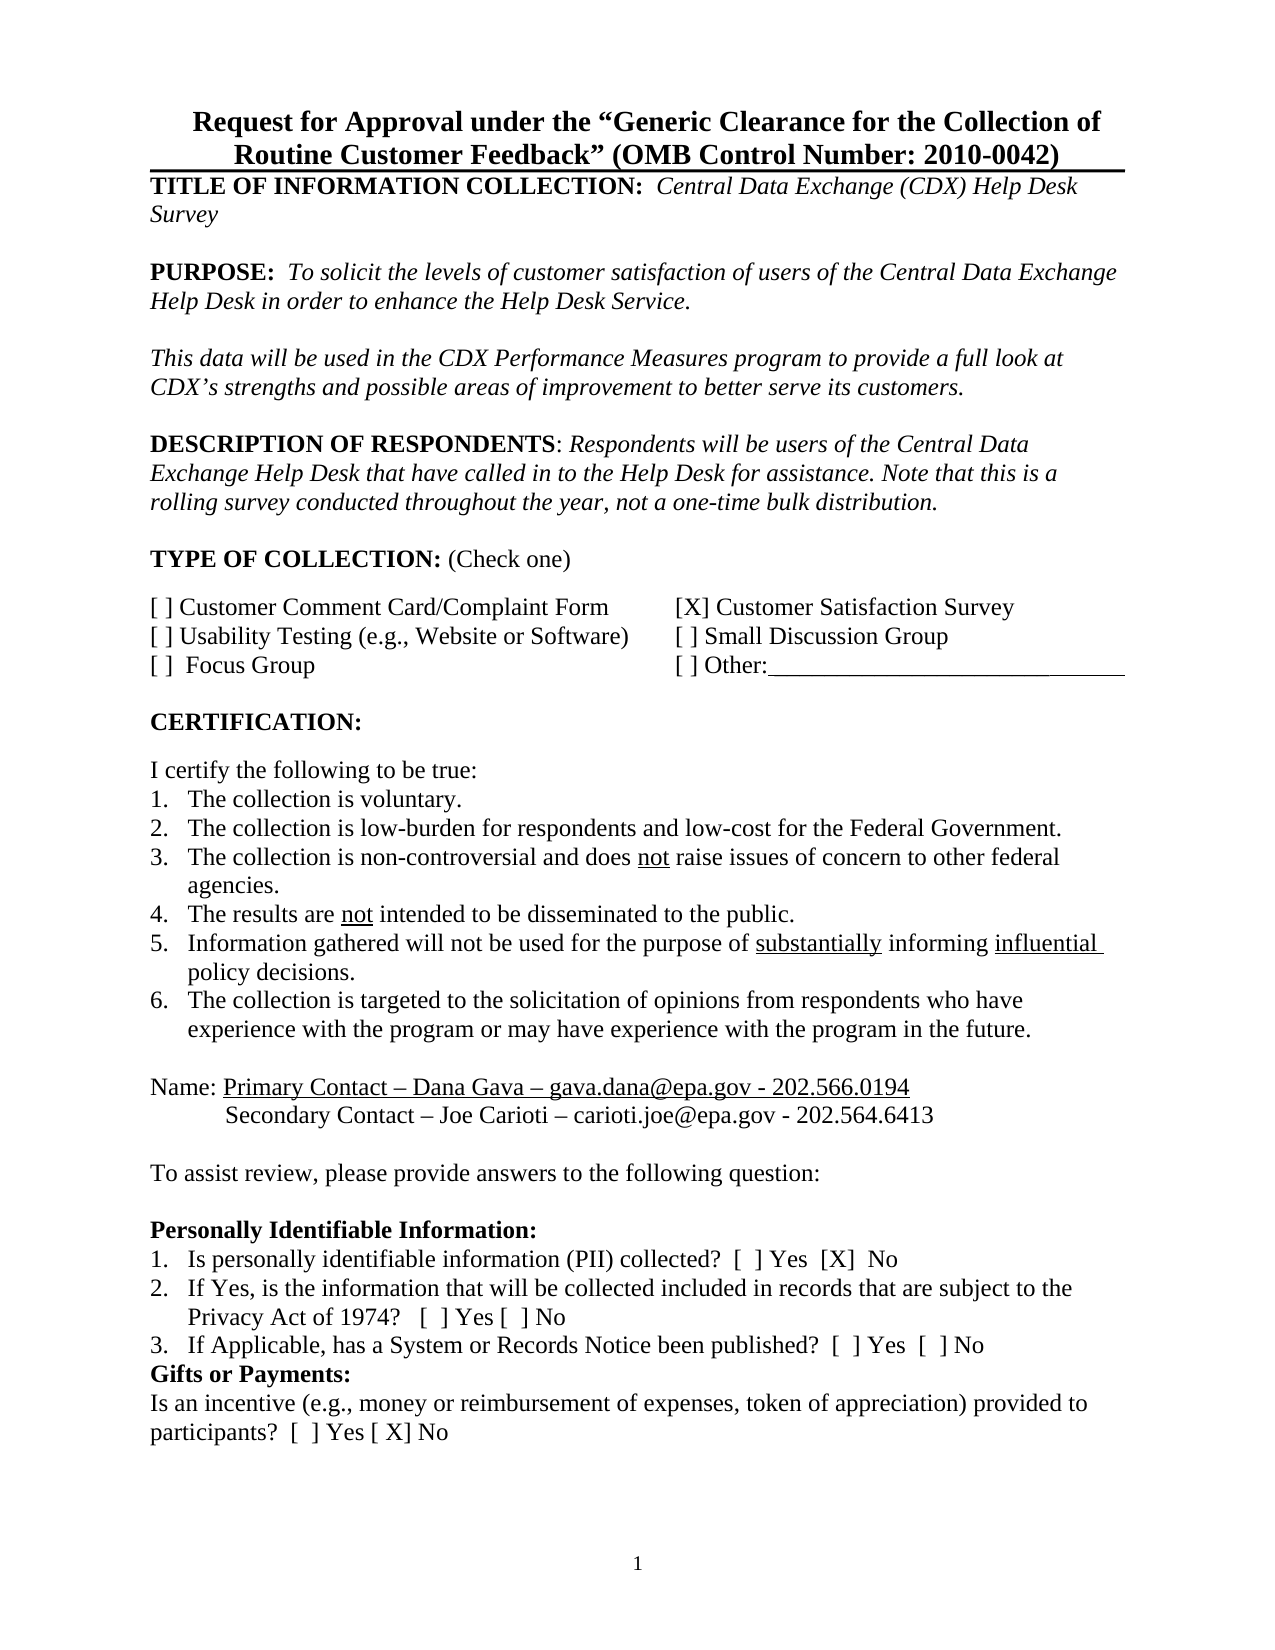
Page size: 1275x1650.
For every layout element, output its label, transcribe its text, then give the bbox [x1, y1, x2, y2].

text DESCRIPTION OF RESPONDENTS: Respondents will be users of the Central Data Exchange Help Desk that have called in to the Help Desk for assistance. Note that this is a rolling survey conducted throughout the year, not a one-time bulk distribution. [150, 429, 1125, 516]
subtitle Request for Approval under the “Generic Clearance for the Collection of Routine Customer Feedback” (OMB Control Number: 2010-0042) [150, 104, 1144, 171]
text [ ] Focus Group [ ] Other: ______________________ [150, 650, 1125, 679]
text To assist review, please provide answers to the following question: [150, 1158, 1125, 1187]
text CERTIFICATION: [150, 707, 1125, 736]
list Information gathered will not be used for the purpose of substantially informing influential policy decisions. [150, 928, 1125, 985]
text Is an incentive (e.g., money or reimbursement of expenses, token of appreciation) provided to participants? [ ] Yes [ X] No [150, 1388, 1125, 1445]
list The collection is non-controversial and does not raise issues of concern to other federal agencies. [150, 842, 1125, 899]
text TITLE OF INFORMATION COLLECTION: Central Data Exchange (CDX) Help Desk Survey [150, 173, 1125, 228]
text Name: Primary Contact – Dana Gava – gava.dana@epa.gov - 202.566.0194 [150, 1072, 1125, 1100]
list Is personally identifiable information (PII) collected? [ ] Yes [X] No [150, 1244, 1125, 1273]
text This data will be used in the CDX Performance Measures program to provide a full look at CDX’s strengths and possible areas of improvement to better serve its customers. [150, 343, 1125, 401]
list If Yes, is the information that will be collected included in records that are subject to the Privacy Act of 1974? [ ] Yes [ ] No [150, 1273, 1125, 1330]
list If Applicable, has a System or Records Notice been published? [ ] Yes [ ] No [150, 1330, 1125, 1359]
list The collection is low-burden for respondents and low-cost for the Federal Government. [150, 813, 1125, 842]
text I certify the following to be true: [150, 755, 1125, 784]
text PURPOSE: To solicit the levels of customer satisfaction of users of the Central Data Exchange Help Desk in order to enhance the Help Desk Service. [150, 257, 1125, 314]
text [ ] Usability Testing (e.g., Website or Software) [ ] Small Discussion Group [150, 621, 1125, 650]
list The collection is targeted to the solicitation of opinions from respondents who have experience with the program or may have experience with the program in the future. [150, 985, 1125, 1043]
text [ ] Customer Comment Card/Complaint Form [X] Customer Satisfaction Survey [150, 592, 1125, 621]
list The results are not intended to be disseminated to the public. [150, 899, 1125, 928]
text Personally Identifiable Information: [150, 1215, 1125, 1244]
text Secondary Contact – Joe Carioti – carioti.joe@epa.gov - 202.564.6413 [150, 1100, 1125, 1129]
list Gifts or Payments: [150, 1359, 1125, 1388]
text TYPE OF COLLECTION: (Check one) [150, 544, 1125, 573]
list The collection is voluntary. [150, 784, 1125, 813]
